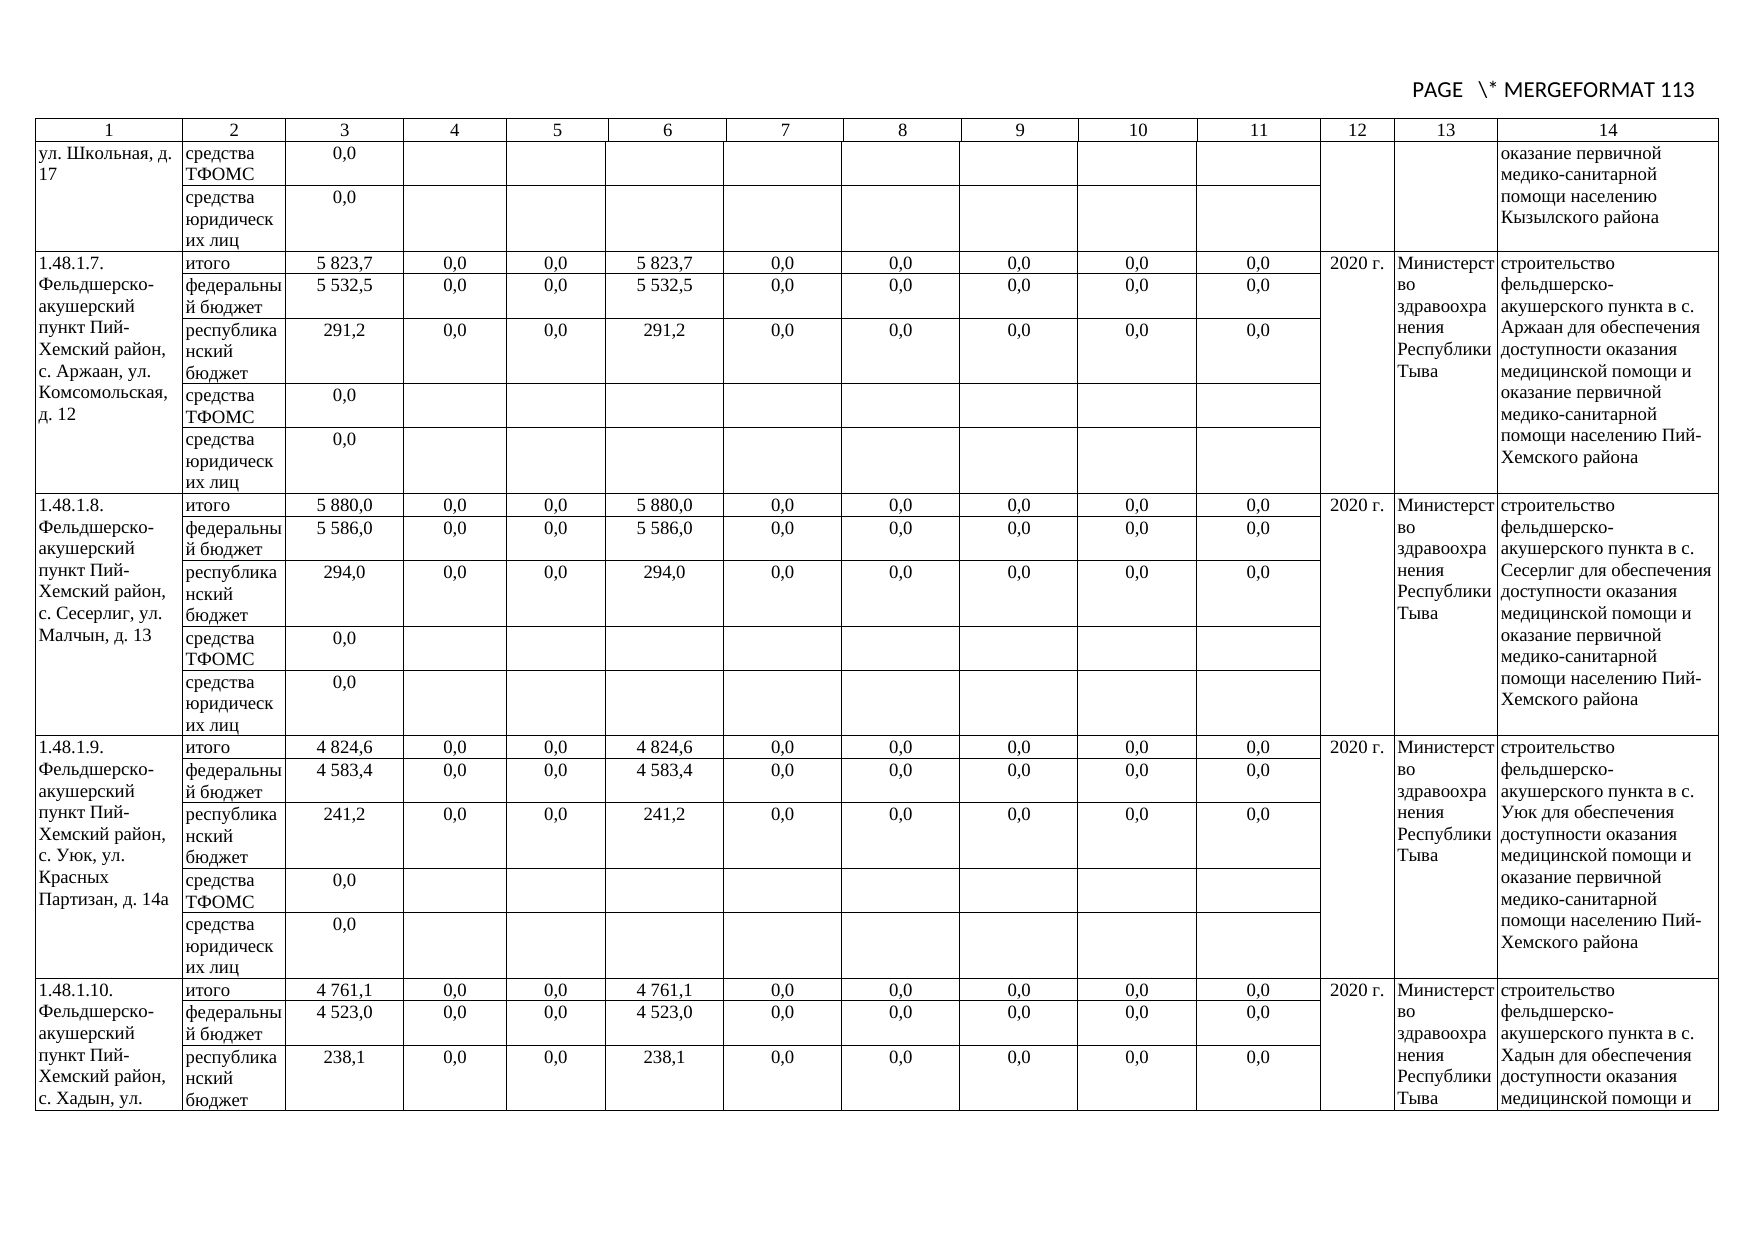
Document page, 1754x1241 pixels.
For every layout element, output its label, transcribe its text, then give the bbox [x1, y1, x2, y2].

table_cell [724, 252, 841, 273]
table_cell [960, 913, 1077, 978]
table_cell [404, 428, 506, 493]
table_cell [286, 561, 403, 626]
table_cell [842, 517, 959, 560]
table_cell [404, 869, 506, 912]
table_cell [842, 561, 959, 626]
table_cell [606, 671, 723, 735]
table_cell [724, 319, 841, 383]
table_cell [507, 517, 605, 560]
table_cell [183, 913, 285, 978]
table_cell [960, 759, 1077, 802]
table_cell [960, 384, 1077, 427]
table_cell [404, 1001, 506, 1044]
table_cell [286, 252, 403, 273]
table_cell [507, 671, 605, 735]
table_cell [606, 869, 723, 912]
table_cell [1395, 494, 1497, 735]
table_header 2 [183, 119, 285, 141]
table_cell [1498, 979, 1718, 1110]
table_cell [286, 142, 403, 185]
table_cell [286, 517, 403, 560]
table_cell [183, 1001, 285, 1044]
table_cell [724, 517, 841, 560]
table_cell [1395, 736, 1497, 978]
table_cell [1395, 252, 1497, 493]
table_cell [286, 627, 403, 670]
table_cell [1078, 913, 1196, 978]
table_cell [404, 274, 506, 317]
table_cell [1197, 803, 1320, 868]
table_header 14 [1498, 119, 1718, 141]
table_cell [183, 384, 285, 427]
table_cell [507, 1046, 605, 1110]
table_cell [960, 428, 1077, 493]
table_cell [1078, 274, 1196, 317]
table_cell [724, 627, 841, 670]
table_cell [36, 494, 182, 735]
table_header 13 [1395, 119, 1497, 141]
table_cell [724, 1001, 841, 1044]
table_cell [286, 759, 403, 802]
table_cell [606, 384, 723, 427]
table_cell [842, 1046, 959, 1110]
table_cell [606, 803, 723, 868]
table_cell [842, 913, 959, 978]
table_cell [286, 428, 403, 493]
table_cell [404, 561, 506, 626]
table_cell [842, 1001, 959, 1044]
table_header 4 [404, 119, 506, 141]
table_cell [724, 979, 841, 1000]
table_header 3 [286, 119, 403, 141]
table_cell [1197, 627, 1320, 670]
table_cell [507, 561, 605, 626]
table_header 9 [962, 119, 1078, 141]
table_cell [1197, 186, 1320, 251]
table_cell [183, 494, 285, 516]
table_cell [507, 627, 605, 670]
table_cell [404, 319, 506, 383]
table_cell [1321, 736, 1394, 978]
table_header 6 [609, 119, 726, 141]
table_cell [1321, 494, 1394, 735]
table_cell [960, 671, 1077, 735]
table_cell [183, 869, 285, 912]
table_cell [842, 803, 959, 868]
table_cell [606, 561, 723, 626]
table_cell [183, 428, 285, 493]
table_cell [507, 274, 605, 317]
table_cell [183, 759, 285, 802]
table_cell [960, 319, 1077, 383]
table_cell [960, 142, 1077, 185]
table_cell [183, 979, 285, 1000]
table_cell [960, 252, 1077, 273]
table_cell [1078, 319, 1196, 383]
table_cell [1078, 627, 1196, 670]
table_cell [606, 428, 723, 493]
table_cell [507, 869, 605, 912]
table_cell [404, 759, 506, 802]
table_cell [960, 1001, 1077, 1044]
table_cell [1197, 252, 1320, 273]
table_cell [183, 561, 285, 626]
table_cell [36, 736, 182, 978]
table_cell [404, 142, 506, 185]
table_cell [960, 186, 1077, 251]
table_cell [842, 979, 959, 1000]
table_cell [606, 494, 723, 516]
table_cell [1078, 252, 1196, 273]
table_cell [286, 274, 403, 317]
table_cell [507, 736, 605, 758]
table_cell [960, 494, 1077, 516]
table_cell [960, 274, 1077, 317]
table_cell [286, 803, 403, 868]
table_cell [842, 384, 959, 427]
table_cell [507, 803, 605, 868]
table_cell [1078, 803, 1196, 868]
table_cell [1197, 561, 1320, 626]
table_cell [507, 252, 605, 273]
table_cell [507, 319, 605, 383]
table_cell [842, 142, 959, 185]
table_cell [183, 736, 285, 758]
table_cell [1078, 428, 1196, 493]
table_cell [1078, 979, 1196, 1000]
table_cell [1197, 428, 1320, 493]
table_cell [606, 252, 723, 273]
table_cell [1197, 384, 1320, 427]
table_header 5 [507, 119, 608, 141]
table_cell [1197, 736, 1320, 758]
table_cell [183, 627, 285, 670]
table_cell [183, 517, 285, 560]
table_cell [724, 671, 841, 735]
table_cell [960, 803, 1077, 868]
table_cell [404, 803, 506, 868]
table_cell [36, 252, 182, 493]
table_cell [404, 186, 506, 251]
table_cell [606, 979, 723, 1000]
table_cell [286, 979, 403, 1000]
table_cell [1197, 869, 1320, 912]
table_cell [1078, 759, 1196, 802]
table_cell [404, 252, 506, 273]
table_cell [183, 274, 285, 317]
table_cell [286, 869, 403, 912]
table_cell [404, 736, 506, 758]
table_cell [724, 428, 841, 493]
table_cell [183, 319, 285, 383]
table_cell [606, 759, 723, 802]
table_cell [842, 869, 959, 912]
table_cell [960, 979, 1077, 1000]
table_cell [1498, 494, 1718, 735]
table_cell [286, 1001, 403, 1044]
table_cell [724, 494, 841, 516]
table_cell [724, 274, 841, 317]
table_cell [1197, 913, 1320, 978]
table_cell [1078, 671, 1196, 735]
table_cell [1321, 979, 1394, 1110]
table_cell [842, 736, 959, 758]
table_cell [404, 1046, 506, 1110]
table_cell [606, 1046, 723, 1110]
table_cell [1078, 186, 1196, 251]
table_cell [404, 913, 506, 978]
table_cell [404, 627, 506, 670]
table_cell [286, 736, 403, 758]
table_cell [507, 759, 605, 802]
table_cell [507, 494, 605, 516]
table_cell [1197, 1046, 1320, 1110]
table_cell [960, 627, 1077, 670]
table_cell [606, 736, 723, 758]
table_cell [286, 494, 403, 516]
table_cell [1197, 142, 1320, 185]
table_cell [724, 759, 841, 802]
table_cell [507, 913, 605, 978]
table_header 1 [36, 119, 182, 141]
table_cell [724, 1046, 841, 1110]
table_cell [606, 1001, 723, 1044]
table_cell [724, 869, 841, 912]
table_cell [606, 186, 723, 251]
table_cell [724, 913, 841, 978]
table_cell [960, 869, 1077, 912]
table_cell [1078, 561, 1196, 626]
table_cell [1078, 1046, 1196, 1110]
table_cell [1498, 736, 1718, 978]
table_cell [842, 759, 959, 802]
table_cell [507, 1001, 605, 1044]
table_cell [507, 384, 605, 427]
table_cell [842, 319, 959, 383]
table_header 7 [727, 119, 843, 141]
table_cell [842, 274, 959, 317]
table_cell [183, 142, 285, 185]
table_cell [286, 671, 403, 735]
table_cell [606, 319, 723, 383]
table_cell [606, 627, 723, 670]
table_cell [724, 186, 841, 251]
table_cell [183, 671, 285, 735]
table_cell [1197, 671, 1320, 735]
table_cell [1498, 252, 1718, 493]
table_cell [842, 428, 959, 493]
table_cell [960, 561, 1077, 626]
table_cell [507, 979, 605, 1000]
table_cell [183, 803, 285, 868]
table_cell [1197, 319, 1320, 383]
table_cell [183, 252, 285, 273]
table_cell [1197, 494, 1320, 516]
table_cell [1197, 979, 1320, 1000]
table_header 8 [844, 119, 961, 141]
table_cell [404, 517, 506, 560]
table_header 12 [1321, 119, 1394, 141]
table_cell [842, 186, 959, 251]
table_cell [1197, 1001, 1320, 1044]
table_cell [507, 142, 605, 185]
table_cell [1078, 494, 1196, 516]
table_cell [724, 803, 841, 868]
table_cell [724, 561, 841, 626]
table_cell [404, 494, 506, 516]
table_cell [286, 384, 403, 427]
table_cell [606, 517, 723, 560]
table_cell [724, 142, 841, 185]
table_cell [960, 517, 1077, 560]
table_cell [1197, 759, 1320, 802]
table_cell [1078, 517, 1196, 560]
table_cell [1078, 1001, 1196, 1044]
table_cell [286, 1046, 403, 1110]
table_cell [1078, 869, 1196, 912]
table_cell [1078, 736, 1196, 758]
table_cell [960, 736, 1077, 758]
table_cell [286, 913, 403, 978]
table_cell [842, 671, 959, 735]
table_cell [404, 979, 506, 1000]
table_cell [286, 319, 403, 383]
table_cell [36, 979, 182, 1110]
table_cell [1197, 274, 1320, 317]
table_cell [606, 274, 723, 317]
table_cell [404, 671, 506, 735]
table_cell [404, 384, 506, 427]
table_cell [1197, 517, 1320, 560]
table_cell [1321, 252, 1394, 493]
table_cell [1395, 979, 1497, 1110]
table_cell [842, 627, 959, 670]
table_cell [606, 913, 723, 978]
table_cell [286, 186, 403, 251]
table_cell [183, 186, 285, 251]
table_header 11 [1198, 119, 1320, 141]
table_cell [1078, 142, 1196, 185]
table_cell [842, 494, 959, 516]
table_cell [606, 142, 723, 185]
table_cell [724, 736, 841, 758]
table_header 10 [1079, 119, 1197, 141]
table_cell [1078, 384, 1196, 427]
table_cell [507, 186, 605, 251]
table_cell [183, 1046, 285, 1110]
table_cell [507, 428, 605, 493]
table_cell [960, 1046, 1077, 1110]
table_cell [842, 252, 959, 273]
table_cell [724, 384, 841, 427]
